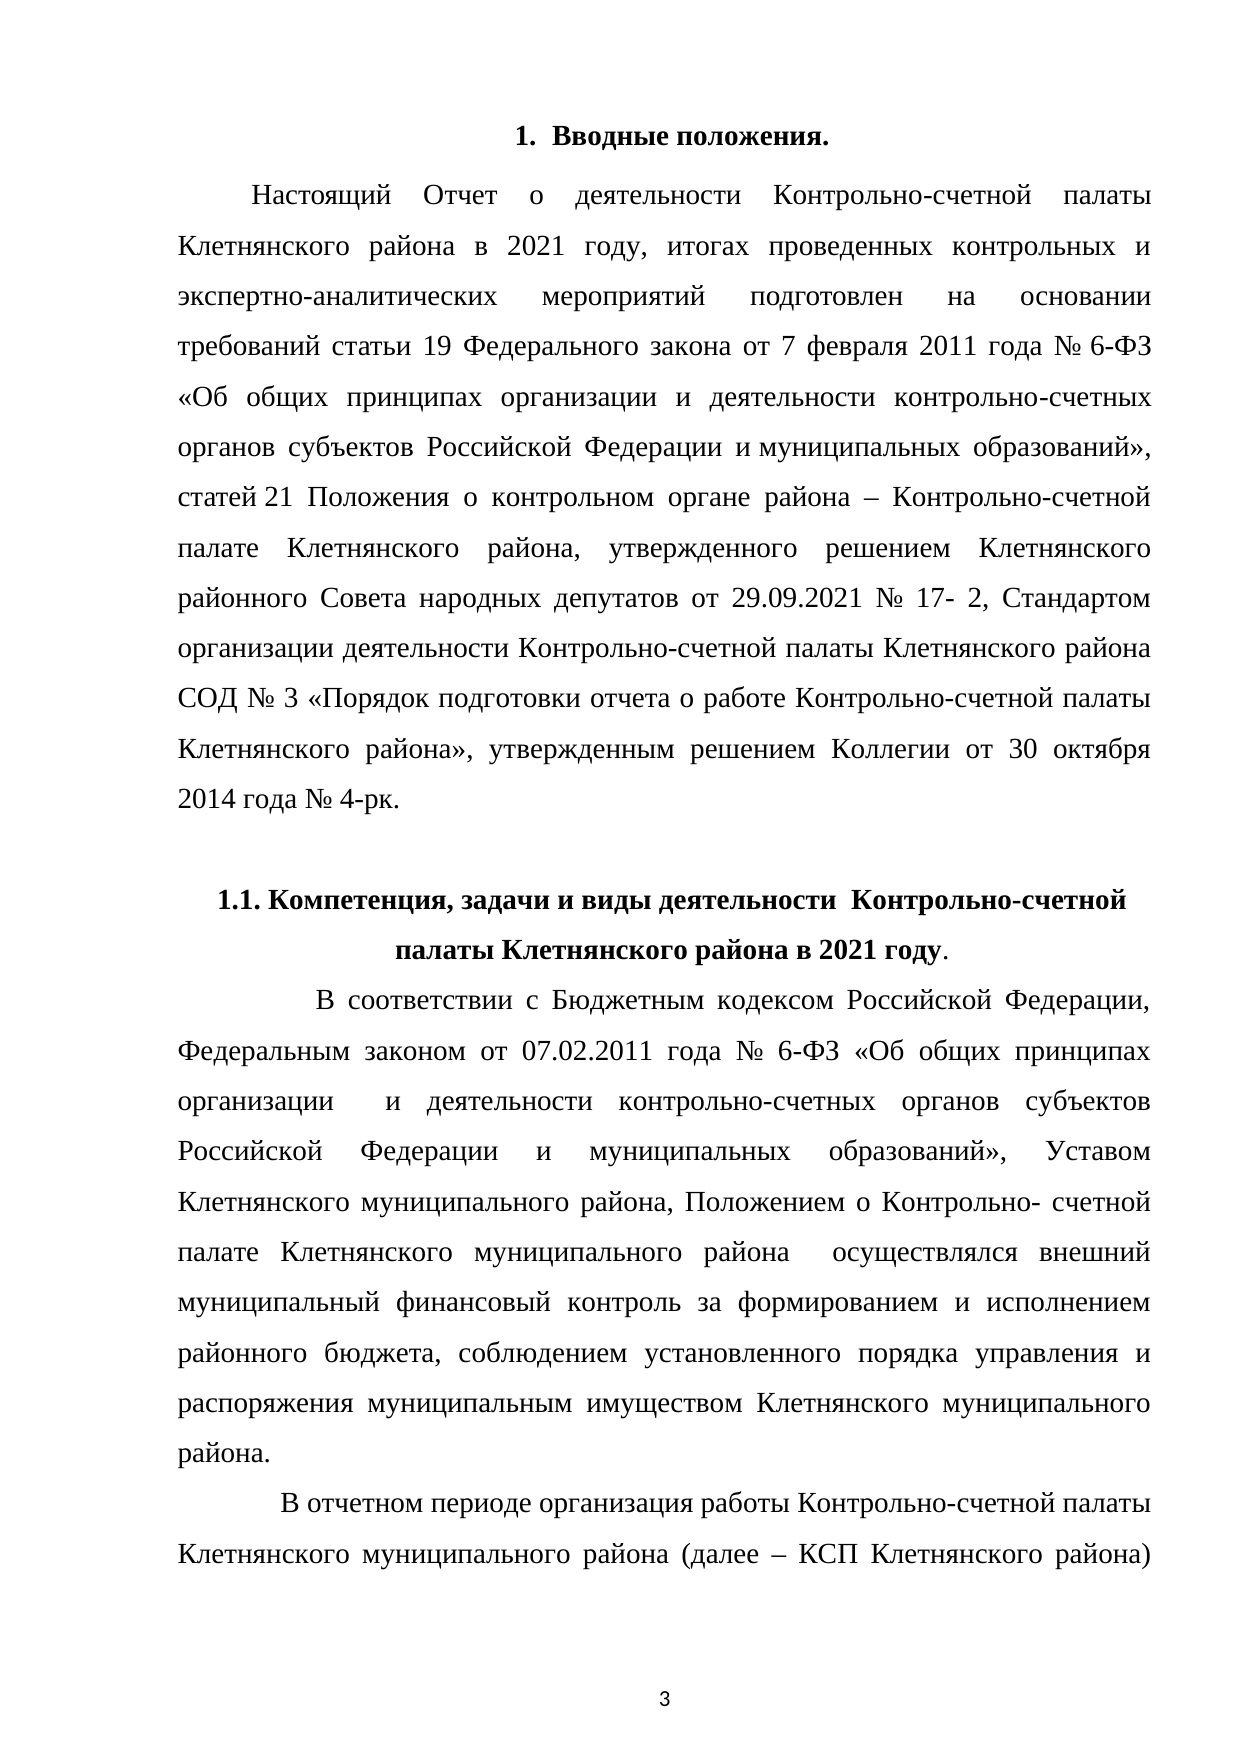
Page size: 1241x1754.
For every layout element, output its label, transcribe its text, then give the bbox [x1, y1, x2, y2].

text В соответствии с Бюджетным кодексом Российской Федерации, Федеральным законом от 07.02.2011 года № 6-ФЗ «Об общих принципах организации и деятельности контрольно-счетных органов субъектов Российской Федерации и муниципальных образований», Уставом Клетнянского муниципального района, Положением о Контрольно- счетной палате Клетнянского муниципального района осуществлялся внешний муниципальный финансовый контроль за формированием и исполнением районного бюджета, соблюдением установленного порядка управления и распоряжения муниципальным имуществом Клетнянского муниципального района. [177, 982, 1152, 1469]
text Настоящий Отчет о деятельности Контрольно-счетной палаты Клетнянского района в 2021 году, итогах проведенных контрольных и экспертно-аналитических мероприятий подготовлен на основании требований статьи 19 Федерального закона от 7 февраля 2011 года № 6-ФЗ «Об общих принципах организации и деятельности контрольно-счетных органов субъектов Российской Федерации и муниципальных образований», статей 21 Положения о контрольном органе района – Контрольно-счетной палате Клетнянского района, утвержденного решением Клетнянского районного Совета народных депутатов от 29.09.2021 № 17- 2, Стандартом организации деятельности Контрольно-счетной палаты Клетнянского района СОД № 3 «Порядок подготовки отчета о работе Контрольно-счетной палаты Клетнянского района», утвержденным решением Коллегии от 30 октября 2014 года № 4-рк. [177, 177, 1152, 815]
text 1.1. Компетенция, задачи и виды деятельности Контрольно-счетной палаты Клетнянского района в 2021 году. [192, 882, 1152, 966]
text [177, 1486, 1152, 1569]
list Вводные положения. [192, 118, 1152, 152]
